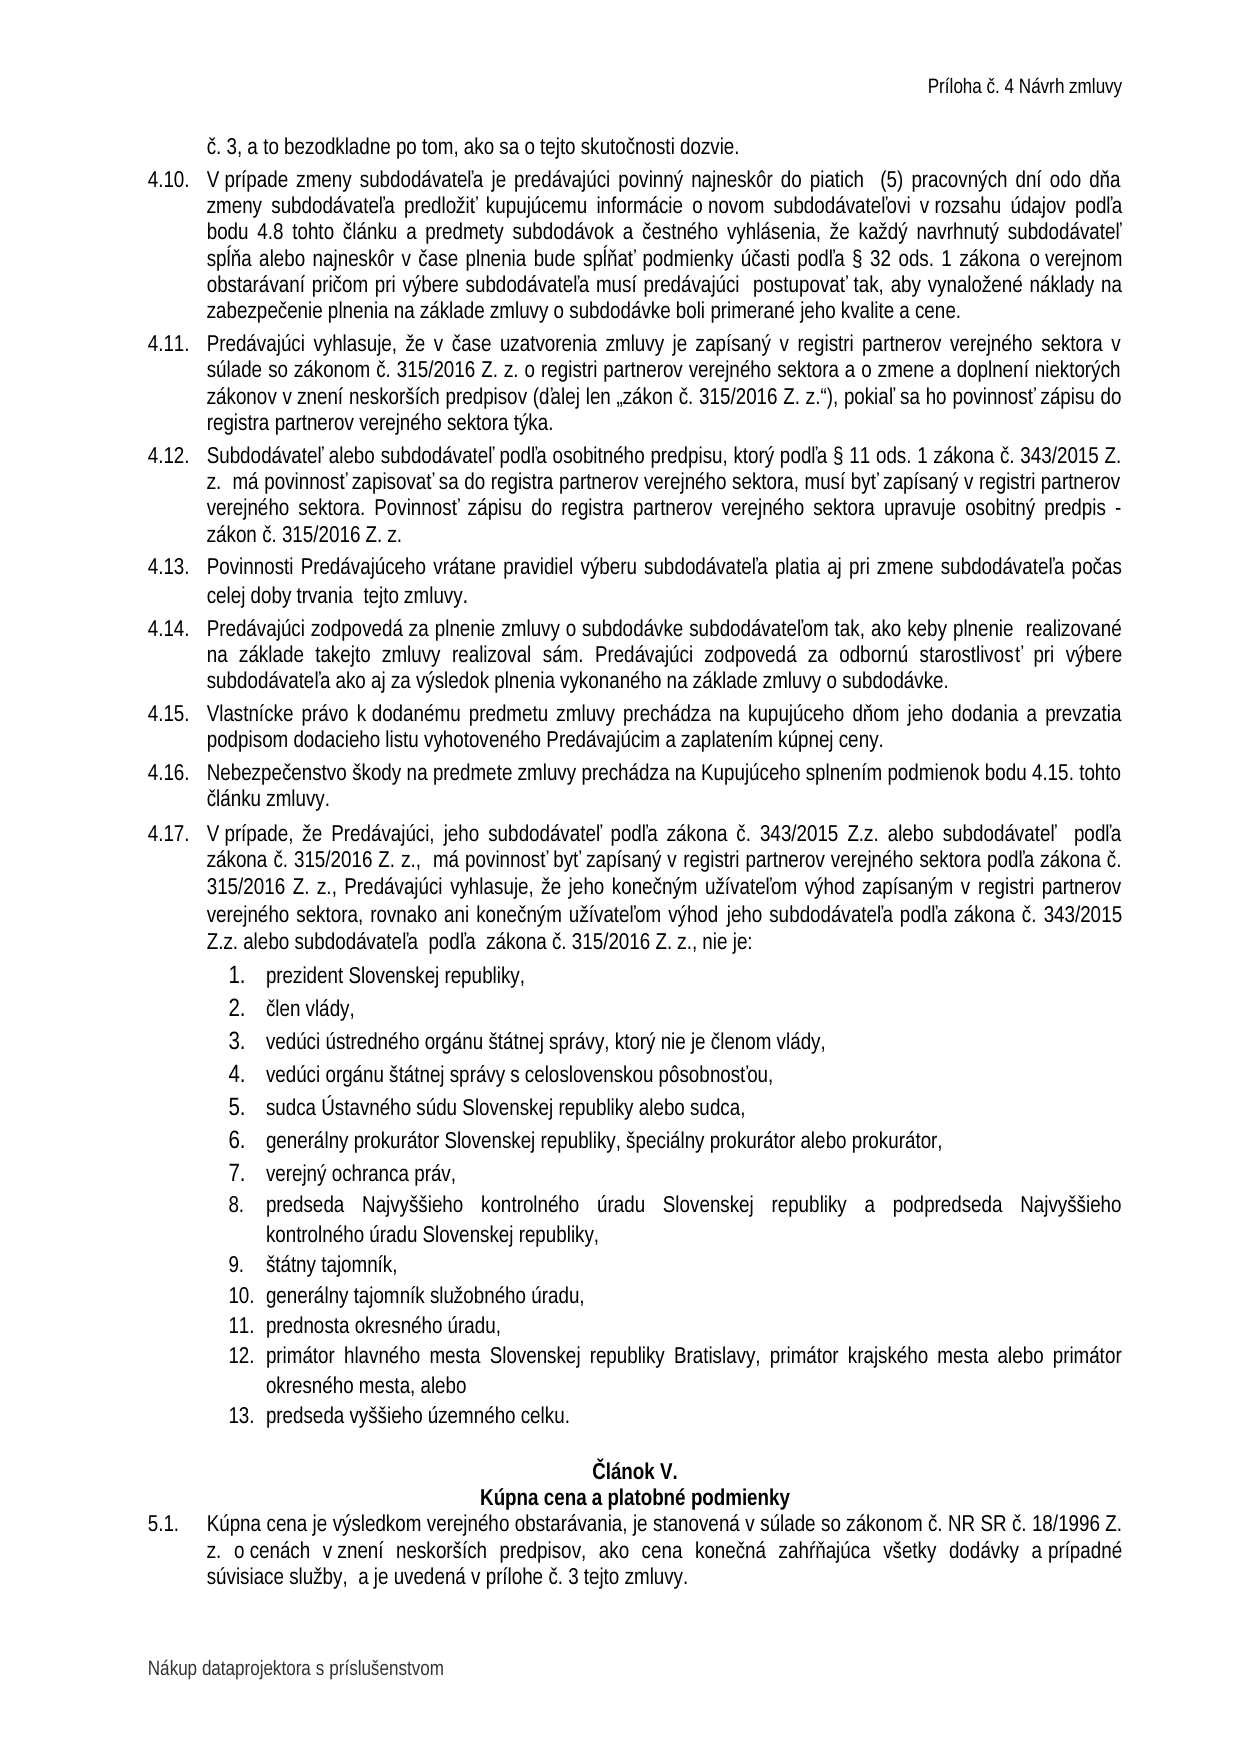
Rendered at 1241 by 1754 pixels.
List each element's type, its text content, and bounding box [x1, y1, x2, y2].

list sudca Ústavného súdu Slovenskej republiky alebo sudca, [228, 1092, 1122, 1121]
list vedúci ústredného orgánu štátnej správy, ktorý nie je členom vlády, [228, 1026, 1122, 1055]
list prednosta okresného úradu, [228, 1312, 1122, 1338]
list Subdodávateľ alebo subdodávateľ podľa osobitného predpisu, ktorý podľa § 11 ods. 1 zákona č. 343/2015 Z. z. má povinnosť zapisovať sa do registra partnerov verejného sektora, musí byť zapísaný v registri partnerov verejného sektora. Povinnosť zápisu do registra partnerov verejného sektora upravuje osobitný predpis - zákon č. 315/2016 Z. z. [148, 442, 1122, 547]
list Nebezpečenstvo škody na predmete zmluvy prechádza na Kupujúceho splnením podmienok bodu 4.15. tohto článku zmluvy. [148, 759, 1122, 811]
list predseda Najvyššieho kontrolného úradu Slovenskej republiky a podpredseda Najvyššieho kontrolného úradu Slovenskej republiky, [228, 1191, 1122, 1247]
list Povinnosti Predávajúceho vrátane pravidiel výberu subdodávateľa platia aj pri zmene subdodávateľa počas celej doby trvania tejto zmluvy. [148, 553, 1122, 608]
list vedúci orgánu štátnej správy s celoslovenskou pôsobnosťou, [228, 1059, 1122, 1088]
list Kúpna cena je výsledkom verejného obstarávania, je stanovená v súlade so zákonom č. NR SR č. 18/1996 Z. z. o cenách v znení neskorších predpisov, ako cena konečná zahŕňajúca všetky dodávky a prípadné súvisiace služby, a je uvedená v prílohe č. 3 tejto zmluvy. [148, 1510, 1122, 1589]
list V prípade zmeny subdodávateľa je predávajúci povinný najneskôr do piatich (5) pracovných dní odo dňa zmeny subdodávateľa predložiť kupujúcemu informácie o novom subdodávateľovi v rozsahu údajov podľa bodu 4.8 tohto článku a predmety subdodávok a čestného vyhlásenia, že každý navrhnutý subdodávateľ spĺňa alebo najneskôr v čase plnenia bude spĺňať podmienky účasti podľa § 32 ods. 1 zákona o verejnom obstarávaní pričom pri výbere subdodávateľa musí predávajúci postupovať tak, aby vynaložené náklady na zabezpečenie plnenia na základe zmluvy o subdodávke boli primerané jeho kvalite a cene. [148, 166, 1122, 324]
list V prípade, že Predávajúci, jeho subdodávateľ podľa zákona č. 343/2015 Z.z. alebo subdodávateľ podľa zákona č. 315/2016 Z. z., má povinnosť byť zapísaný v registri partnerov verejného sektora podľa zákona č. 315/2016 Z. z., Predávajúci vyhlasuje, že jeho konečným užívateľom výhod zapísaným v registri partnerov verejného sektora, rovnako ani konečným užívateľom výhod jeho subdodávateľa podľa zákona č. 343/2015 Z.z. alebo subdodávateľa podľa zákona č. 315/2016 Z. z., nie je: [148, 818, 1122, 954]
list Predávajúci vyhlasuje, že v čase uzatvorenia zmluvy je zapísaný v registri partnerov verejného sektora v súlade so zákonom č. 315/2016 Z. z. o registri partnerov verejného sektora a o zmene a doplnení niektorých zákonov v znení neskorších predpisov (ďalej len „zákon č. 315/2016 Z. z.“), pokiaľ sa ho povinnosť zápisu do registra partnerov verejného sektora týka. [148, 330, 1122, 435]
list člen vlády, [228, 993, 1122, 1022]
list predseda vyššieho územného celku. [228, 1402, 1122, 1429]
list štátny tajomník, [228, 1251, 1122, 1278]
text Kúpna cena a platobné podmienky [148, 1484, 1122, 1510]
list verejný ochranca práv, [228, 1158, 1122, 1187]
list Predávajúci zodpovedá za plnenie zmluvy o subdodávke subdodávateľom tak, ako keby plnenie realizované na základe takejto zmluvy realizoval sám. Predávajúci zodpovedá za odbornú starostlivosť pri výbere subdodávateľa ako aj za výsledok plnenia vykonaného na základe zmluvy o subdodávke. [148, 614, 1122, 693]
list generálny prokurátor Slovenskej republiky, špeciálny prokurátor alebo prokurátor, [228, 1125, 1122, 1154]
list primátor hlavného mesta Slovenskej republiky Bratislavy, primátor krajského mesta alebo primátor okresného mesta, alebo [228, 1342, 1122, 1398]
list prezident Slovenskej republiky, [228, 961, 1122, 989]
text Článok V. [148, 1458, 1122, 1484]
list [148, 133, 1122, 159]
list Vlastnícke právo k dodanému predmetu zmluvy prechádza na kupujúceho dňom jeho dodania a prevzatia podpisom dodacieho listu vyhotoveného Predávajúcim a zaplatením kúpnej ceny. [148, 700, 1122, 752]
list generálny tajomník služobného úradu, [228, 1282, 1122, 1308]
